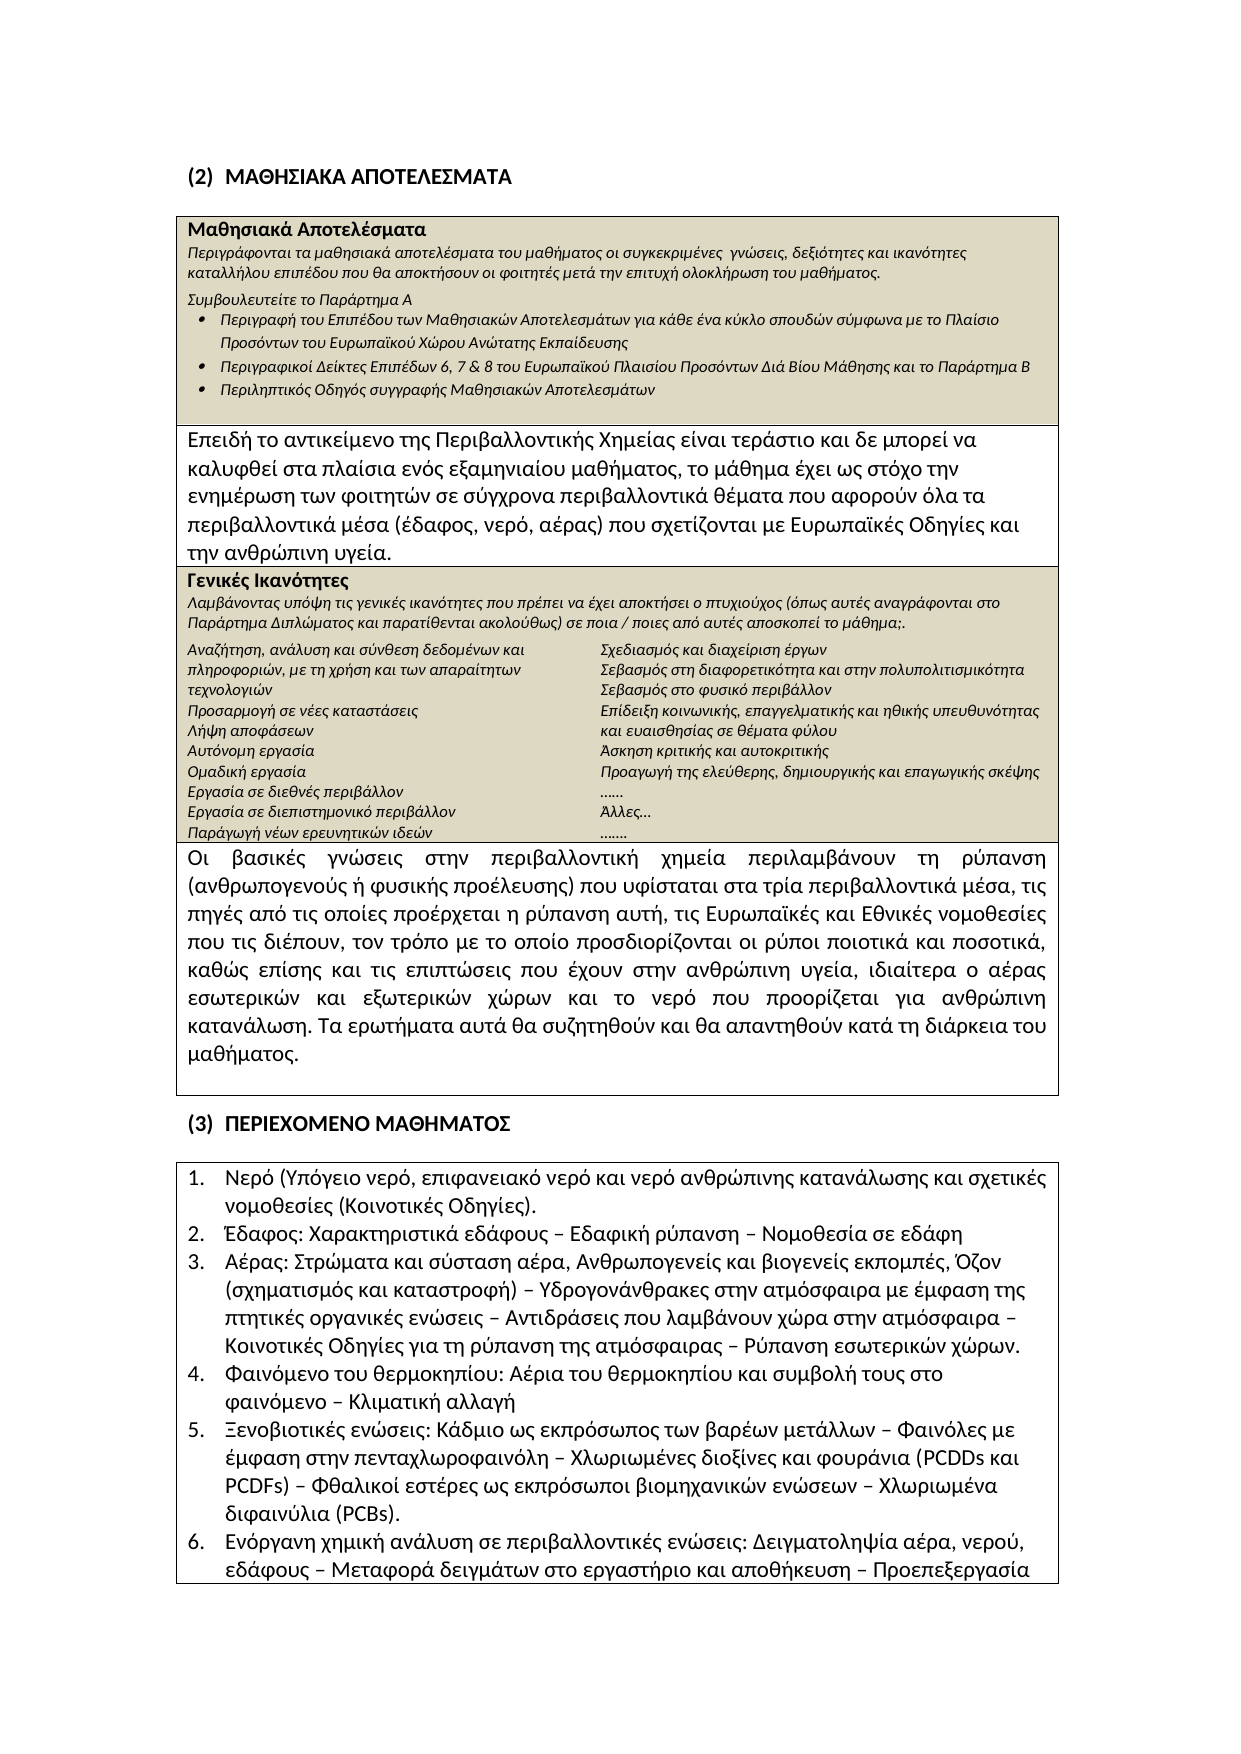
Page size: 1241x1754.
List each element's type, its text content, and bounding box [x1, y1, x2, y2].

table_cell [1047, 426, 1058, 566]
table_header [177, 1163, 1058, 1583]
table_cell Γενικές Ικανότητες [177, 567, 1058, 592]
table_cell Λαμβάνοντας υπόψη τις γενικές ικανότητες που πρέπει να έχει αποκτήσει ο πτυχιούχος (όπως αυτές αναγράφονται στο Παράρτημα Διπλώματος και παρατίθενται ακολούθως) σε ποια / ποιες από αυτές αποσκοπεί το μάθημα;. [177, 592, 1058, 639]
list ΜΑΘΗΣΙΑΚΑ ΑΠΟΤΕΛΕΣΜΑΤΑ [187, 162, 1053, 191]
table_cell Περιγράφονται τα μαθησιακά αποτελέσματα του μαθήματος οι συγκεκριμένες γνώσεις, δεξιότητες και ικανότητες καταλλήλου επιπέδου που θα αποκτήσουν οι φοιτητές μετά την επιτυχή ολοκλήρωση του μαθήματος. Συμβουλευτείτε το Παράρτημα Α Περιγραφή του Επιπέδου των Μαθησιακών Αποτελεσμάτων για κάθε ένα κύκλο σπουδών σύμφωνα με το Πλαίσιο Προσόντων του Ευρωπαϊκού Χώρου Ανώτατης Εκπαίδευσης Περιγραφικοί Δείκτες Επιπέδων 6, 7 & 8 του Ευρωπαϊκού Πλαισίου Προσόντων Διά Βίου Μάθησης και το Παράρτημα Β Περιληπτικός Οδηγός συγγραφής Μαθησιακών Αποτελεσμάτων [177, 242, 1058, 424]
table_cell Σχεδιασμός και διαχείριση έργων Σεβασμός στη διαφορετικότητα και στην πολυπολιτισμικότητα Σεβασμός στο φυσικό περιβάλλον Επίδειξη κοινωνικής, επαγγελματικής και ηθικής υπευθυνότητας και ευαισθησίας σε θέματα φύλου Άσκηση κριτικής και αυτοκριτικής Προαγωγή της ελεύθερης, δημιουργικής και επαγωγικής σκέψης …… Άλλες… ……. [589, 639, 1058, 842]
list ΠΕΡΙΕΧΟΜΕΝΟ ΜΑΘΗΜΑΤΟΣ [187, 1109, 1053, 1137]
table_cell Αναζήτηση, ανάλυση και σύνθεση δεδομένων και πληροφοριών, με τη χρήση και των απαραίτητων τεχνολογιών Προσαρμογή σε νέες καταστάσεις Λήψη αποφάσεων Αυτόνομη εργασία Ομαδική εργασία Εργασία σε διεθνές περιβάλλον Εργασία σε διεπιστημονικό περιβάλλον Παράγωγή νέων ερευνητικών ιδεών [177, 639, 589, 842]
table_cell Οι βασικές γνώσεις στην περιβαλλοντική χημεία περιλαμβάνουν τη ρύπανση (ανθρωπογενούς ή φυσικής προέλευσης) που υφίσταται στα τρία περιβαλλοντικά μέσα, τις πηγές από τις οποίες προέρχεται η ρύπανση αυτή, τις Ευρωπαϊκές και Εθνικές νομοθεσίες που τις διέπουν, τον τρόπο με το οποίο προσδιορίζονται οι ρύποι ποιοτικά και ποσοτικά, καθώς επίσης και τις επιπτώσεις που έχουν στην ανθρώπινη υγεία, ιδιαίτερα ο αέρας εσωτερικών και εξωτερικών χώρων και το νερό που προορίζεται για ανθρώπινη κατανάλωση. Τα ερωτήματα αυτά θα συζητηθούν και θα απαντηθούν κατά τη διάρκεια του μαθήματος. [177, 843, 1058, 1095]
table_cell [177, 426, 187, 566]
table_header Μαθησιακά Αποτελέσματα [177, 217, 1058, 242]
